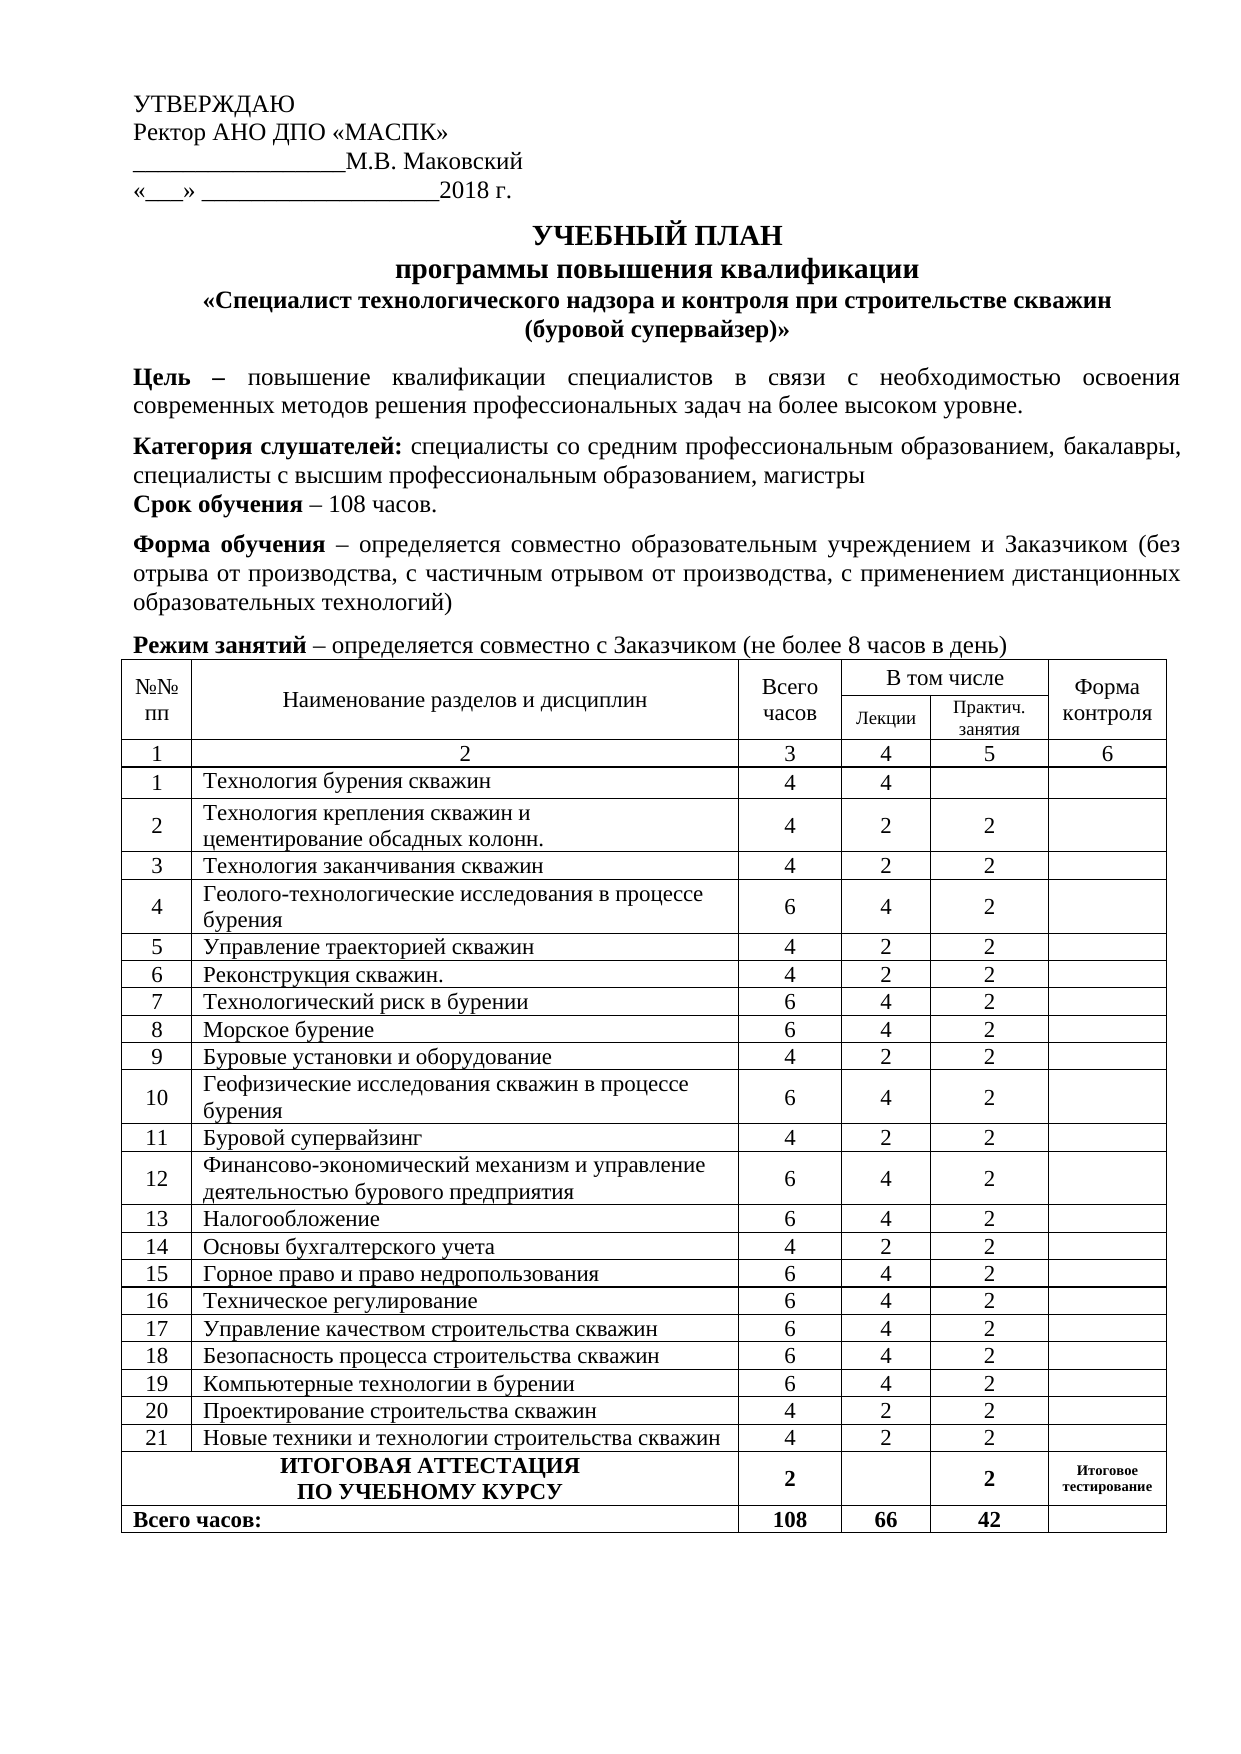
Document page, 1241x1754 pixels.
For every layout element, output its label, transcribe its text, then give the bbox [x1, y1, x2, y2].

table_cell 6 [1049, 740, 1166, 766]
table_cell 4 [842, 1370, 930, 1396]
title Цель – повышение квалификации специалистов в связи с необходимостью освоения современных методов решения профессиональных задач на более высоком уровне. [133, 362, 1181, 419]
table_cell 4 [739, 1425, 841, 1451]
table_cell Основы бухгалтерского учета [192, 1233, 738, 1259]
text (буровой супервайзер)» [133, 314, 1181, 343]
table_cell 4 [842, 1205, 930, 1232]
table_cell Буровой супервайзинг [192, 1124, 738, 1151]
table_cell 4 [739, 768, 841, 797]
text Ректор АНО ДПО «МАСПК» [133, 117, 1181, 146]
table_cell Итоговое тестирование [1049, 1452, 1166, 1504]
table_cell [1049, 1016, 1166, 1042]
table_cell 6 [739, 1260, 841, 1286]
table_cell Технология крепления скважин и цементирование обсадных колонн. [192, 799, 738, 851]
table_cell 4 [739, 1124, 841, 1151]
text «___» ___________________2018 г. [133, 175, 1181, 204]
table_cell Горное право и право недропользования [192, 1260, 738, 1286]
text Категория слушателей: специалисты со средним профессиональным образованием, бакалавры, специалисты с высшим профессиональным образованием, магистры [133, 431, 1181, 489]
table_cell 2 [842, 1233, 930, 1259]
table_cell [1049, 1233, 1166, 1259]
table_cell 14 [122, 1233, 191, 1259]
table_cell Проектирование строительства скважин [192, 1397, 738, 1423]
table_cell 17 [122, 1315, 191, 1341]
table_cell Практич. занятия [931, 696, 1048, 739]
table_cell Технологический риск в бурении [192, 988, 738, 1014]
table_cell 2 [931, 1152, 1048, 1204]
table_cell 4 [842, 1288, 930, 1314]
table_cell ИТОГОВАЯ АТТЕСТАЦИЯ ПО УЧЕБНОМУ КУРСУ [122, 1452, 738, 1504]
table_cell [1049, 852, 1166, 879]
table_cell [1049, 1397, 1166, 1423]
table_cell [1049, 961, 1166, 987]
table_cell Технология заканчивания скважин [192, 852, 738, 879]
table_cell 6 [739, 1288, 841, 1314]
table_cell 7 [122, 988, 191, 1014]
table_cell 2 [931, 934, 1048, 960]
text «Специалист технологического надзора и контроля при строительстве скважин [133, 285, 1181, 314]
table_cell 2 [931, 799, 1048, 851]
table_cell [1049, 1043, 1166, 1069]
table_cell Безопасность процесса строительства скважин [192, 1342, 738, 1369]
table_cell 2 [931, 1043, 1048, 1069]
table_cell 4 [842, 1070, 930, 1123]
table_cell 5 [122, 934, 191, 960]
table_cell 4 [739, 1397, 841, 1423]
table_cell 6 [739, 1070, 841, 1123]
table_cell [1049, 1370, 1166, 1396]
table_cell 3 [739, 740, 841, 766]
table_header Наименование разделов и дисциплин [192, 660, 738, 739]
text УТВЕРЖДАЮ [133, 89, 1181, 117]
table_cell 2 [931, 1070, 1048, 1123]
table_cell Компьютерные технологии в бурении [192, 1370, 738, 1396]
table_cell 2 [842, 1043, 930, 1069]
table_cell 4 [842, 740, 930, 766]
table_cell 10 [122, 1070, 191, 1123]
table_cell [1049, 1260, 1166, 1286]
table_cell 2 [842, 1397, 930, 1423]
table_cell 2 [931, 988, 1048, 1014]
table_cell 2 [931, 1370, 1048, 1396]
table_cell 2 [931, 1397, 1048, 1423]
table_cell [1049, 1205, 1166, 1232]
table_cell 2 [931, 1452, 1048, 1504]
table_cell 20 [122, 1397, 191, 1423]
table_cell Всего часов: [122, 1506, 738, 1532]
table_cell 2 [931, 1260, 1048, 1286]
text УЧЕБНЫЙ ПЛАН [133, 218, 1181, 252]
text программы повышения квалификации [133, 252, 1181, 285]
table_cell Морское бурение [192, 1016, 738, 1042]
table_cell 2 [842, 961, 930, 987]
table_cell 4 [842, 988, 930, 1014]
table_cell 5 [931, 740, 1048, 766]
table_cell 6 [739, 1016, 841, 1042]
table_cell 6 [739, 1315, 841, 1341]
table_cell 2 [931, 1288, 1048, 1314]
table_cell 42 [931, 1506, 1048, 1532]
table_cell 6 [739, 1342, 841, 1369]
table_cell 4 [739, 934, 841, 960]
table_cell 2 [931, 1315, 1048, 1341]
table_cell 4 [842, 768, 930, 797]
table_cell [1049, 880, 1166, 932]
table_cell 108 [739, 1506, 841, 1532]
table_cell 12 [122, 1152, 191, 1204]
text Срок обучения – 108 часов. [133, 489, 1181, 517]
table_cell 2 [931, 880, 1048, 932]
table_cell [1049, 1288, 1166, 1314]
table_cell 2 [739, 1452, 841, 1504]
table_cell 2 [931, 1233, 1048, 1259]
table_cell 4 [122, 880, 191, 932]
table_cell [842, 1452, 930, 1504]
text Форма обучения – определяется совместно образовательным учреждением и Заказчиком (без отрыва от производства, с частичным отрывом от производства, с применением дистанционных образовательных технологий) [133, 529, 1181, 616]
table_cell Управление качеством строительства скважин [192, 1315, 738, 1341]
table_cell Управление траекторией скважин [192, 934, 738, 960]
table_cell 1 [122, 740, 191, 766]
table_cell 4 [739, 1233, 841, 1259]
table_cell 2 [931, 1342, 1048, 1369]
table_cell 2 [842, 852, 930, 879]
table_cell Геофизические исследования скважин в процессе бурения [192, 1070, 738, 1123]
table_cell 4 [842, 1260, 930, 1286]
table_cell [1049, 1425, 1166, 1451]
table_cell 19 [122, 1370, 191, 1396]
table_cell 6 [739, 880, 841, 932]
table_cell 21 [122, 1425, 191, 1451]
table_cell 1 [122, 768, 191, 797]
table_cell 2 [931, 1425, 1048, 1451]
table_cell [1049, 768, 1166, 797]
table_cell 2 [842, 1124, 930, 1151]
table_cell Новые техники и технологии строительства скважин [192, 1425, 738, 1451]
table_cell 66 [842, 1506, 930, 1532]
table_cell 4 [739, 852, 841, 879]
table_cell 2 [931, 1016, 1048, 1042]
table_cell [1049, 988, 1166, 1014]
table_header В том числе [842, 660, 1048, 695]
table_cell Лекции [842, 696, 930, 739]
table_cell 6 [122, 961, 191, 987]
table_cell 4 [739, 799, 841, 851]
table_cell 6 [739, 988, 841, 1014]
table_header Всего часов [739, 660, 841, 739]
table_cell 2 [192, 740, 738, 766]
table_cell 2 [931, 1124, 1048, 1151]
table_cell 2 [842, 934, 930, 960]
table_cell [1049, 934, 1166, 960]
table_cell 4 [842, 880, 930, 932]
table_cell 2 [931, 852, 1048, 879]
table_cell [1049, 1070, 1166, 1123]
table_cell [1049, 1124, 1166, 1151]
table_cell [1049, 1342, 1166, 1369]
table_cell Геолого-технологические исследования в процессе бурения [192, 880, 738, 932]
table_cell Реконструкция скважин. [192, 961, 738, 987]
table_cell 4 [739, 961, 841, 987]
table_cell [1049, 1152, 1166, 1204]
table_cell 13 [122, 1205, 191, 1232]
table_cell 11 [122, 1124, 191, 1151]
table_cell 3 [122, 852, 191, 879]
table_cell 6 [739, 1152, 841, 1204]
table_cell 2 [931, 961, 1048, 987]
table_cell 4 [842, 1315, 930, 1341]
table_cell 8 [122, 1016, 191, 1042]
table_cell 2 [842, 1425, 930, 1451]
table_cell Буровые установки и оборудование [192, 1043, 738, 1069]
table_header №№ пп [122, 660, 191, 739]
table_cell 4 [842, 1342, 930, 1369]
table_cell 4 [842, 1016, 930, 1042]
table_cell 4 [842, 1152, 930, 1204]
table_cell [1049, 1506, 1166, 1532]
text _________________М.В. Маковский [133, 146, 1181, 175]
table_header Форма контроля [1049, 660, 1166, 739]
table_cell 16 [122, 1288, 191, 1314]
table_cell 2 [122, 799, 191, 851]
table_cell [931, 768, 1048, 797]
table_cell Налогообложение [192, 1205, 738, 1232]
table_cell [1049, 799, 1166, 851]
table_cell 9 [122, 1043, 191, 1069]
table_cell Технология бурения скважин [192, 768, 738, 797]
table_cell 4 [739, 1043, 841, 1069]
table_cell 2 [931, 1205, 1048, 1232]
table_cell [1049, 1315, 1166, 1341]
table_cell 2 [842, 799, 930, 851]
table_cell Финансово-экономический механизм и управление деятельностью бурового предприятия [192, 1152, 738, 1204]
table_cell 6 [739, 1370, 841, 1396]
table_cell 18 [122, 1342, 191, 1369]
table_cell 6 [739, 1205, 841, 1232]
table_cell 15 [122, 1260, 191, 1286]
text Режим занятий – определяется совместно с Заказчиком (не более 8 часов в день) [133, 630, 1181, 659]
table_cell Техническое регулирование [192, 1288, 738, 1314]
